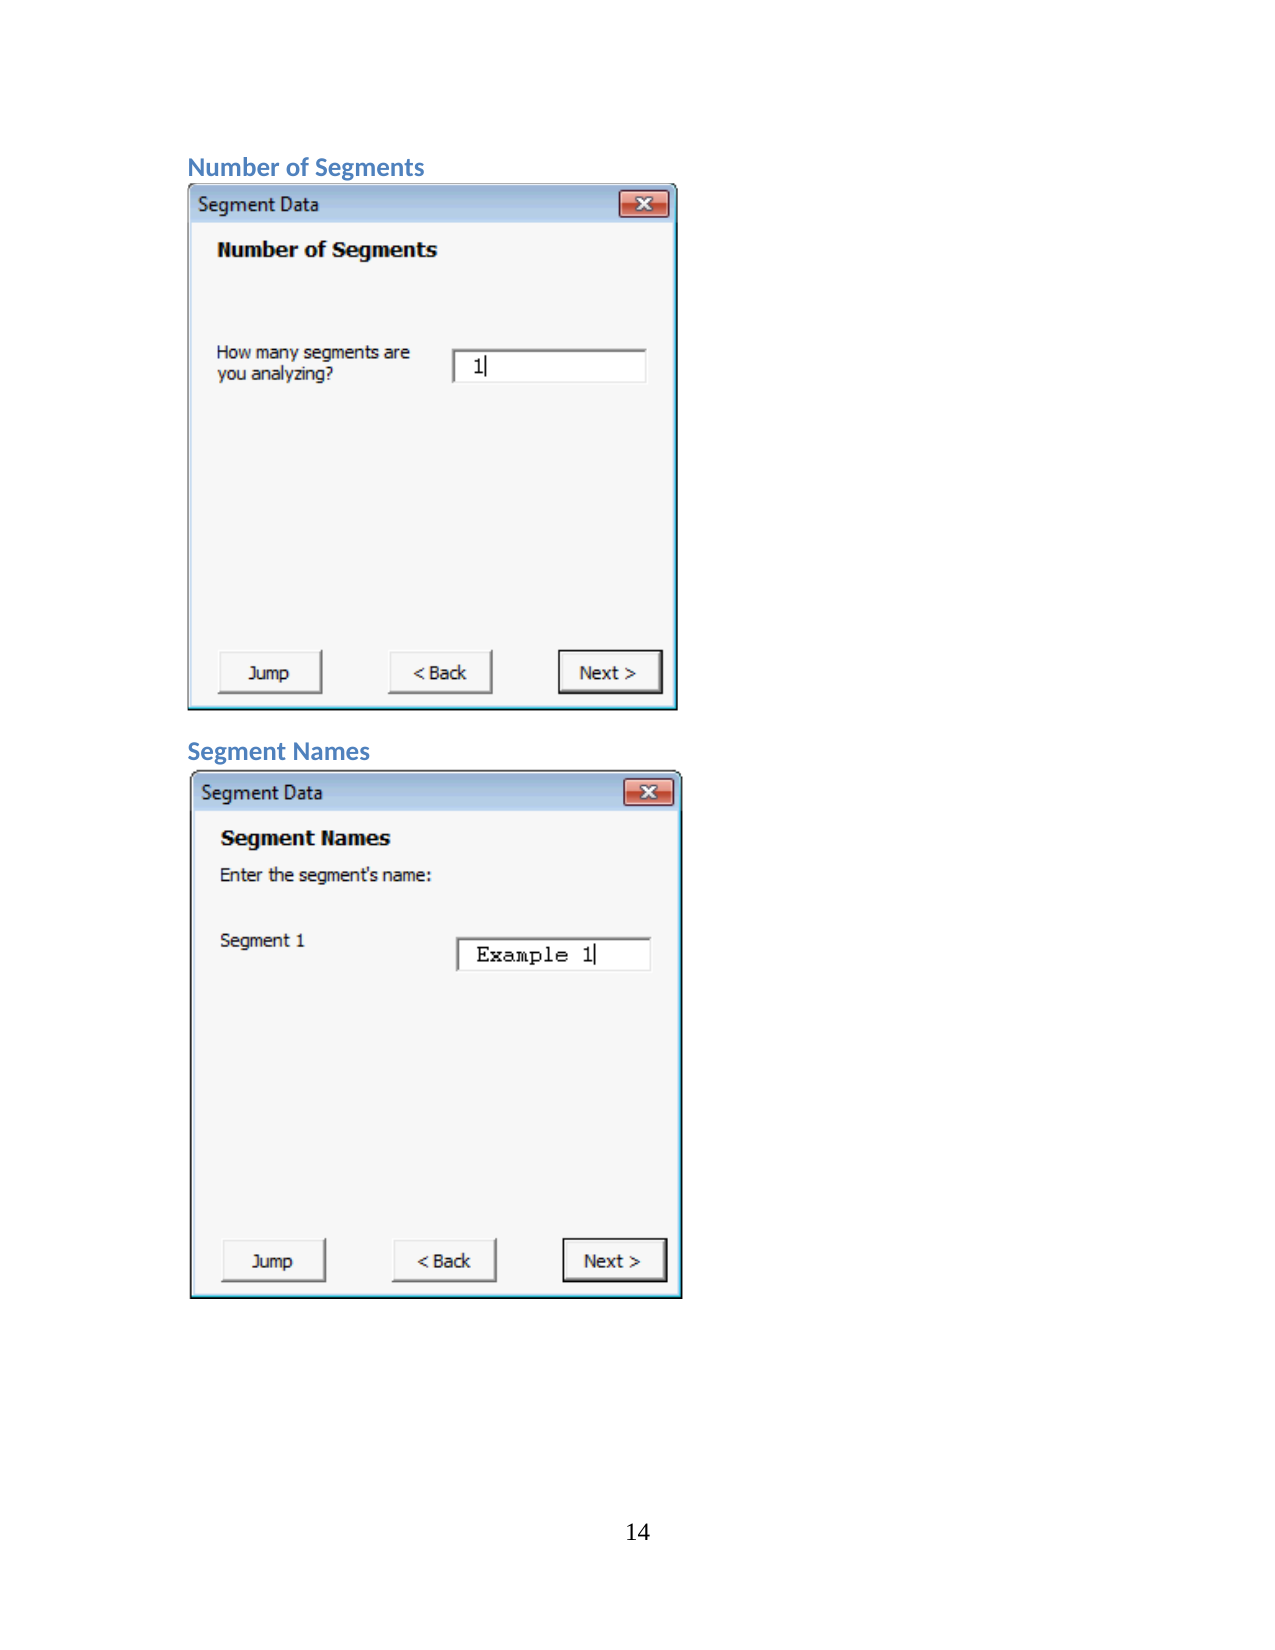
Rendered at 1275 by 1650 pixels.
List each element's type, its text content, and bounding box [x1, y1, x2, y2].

picture [187, 183, 678, 714]
subtitle Segment Names [187, 734, 1087, 767]
subtitle Number of Segments [187, 150, 1087, 183]
picture [187, 767, 686, 1299]
